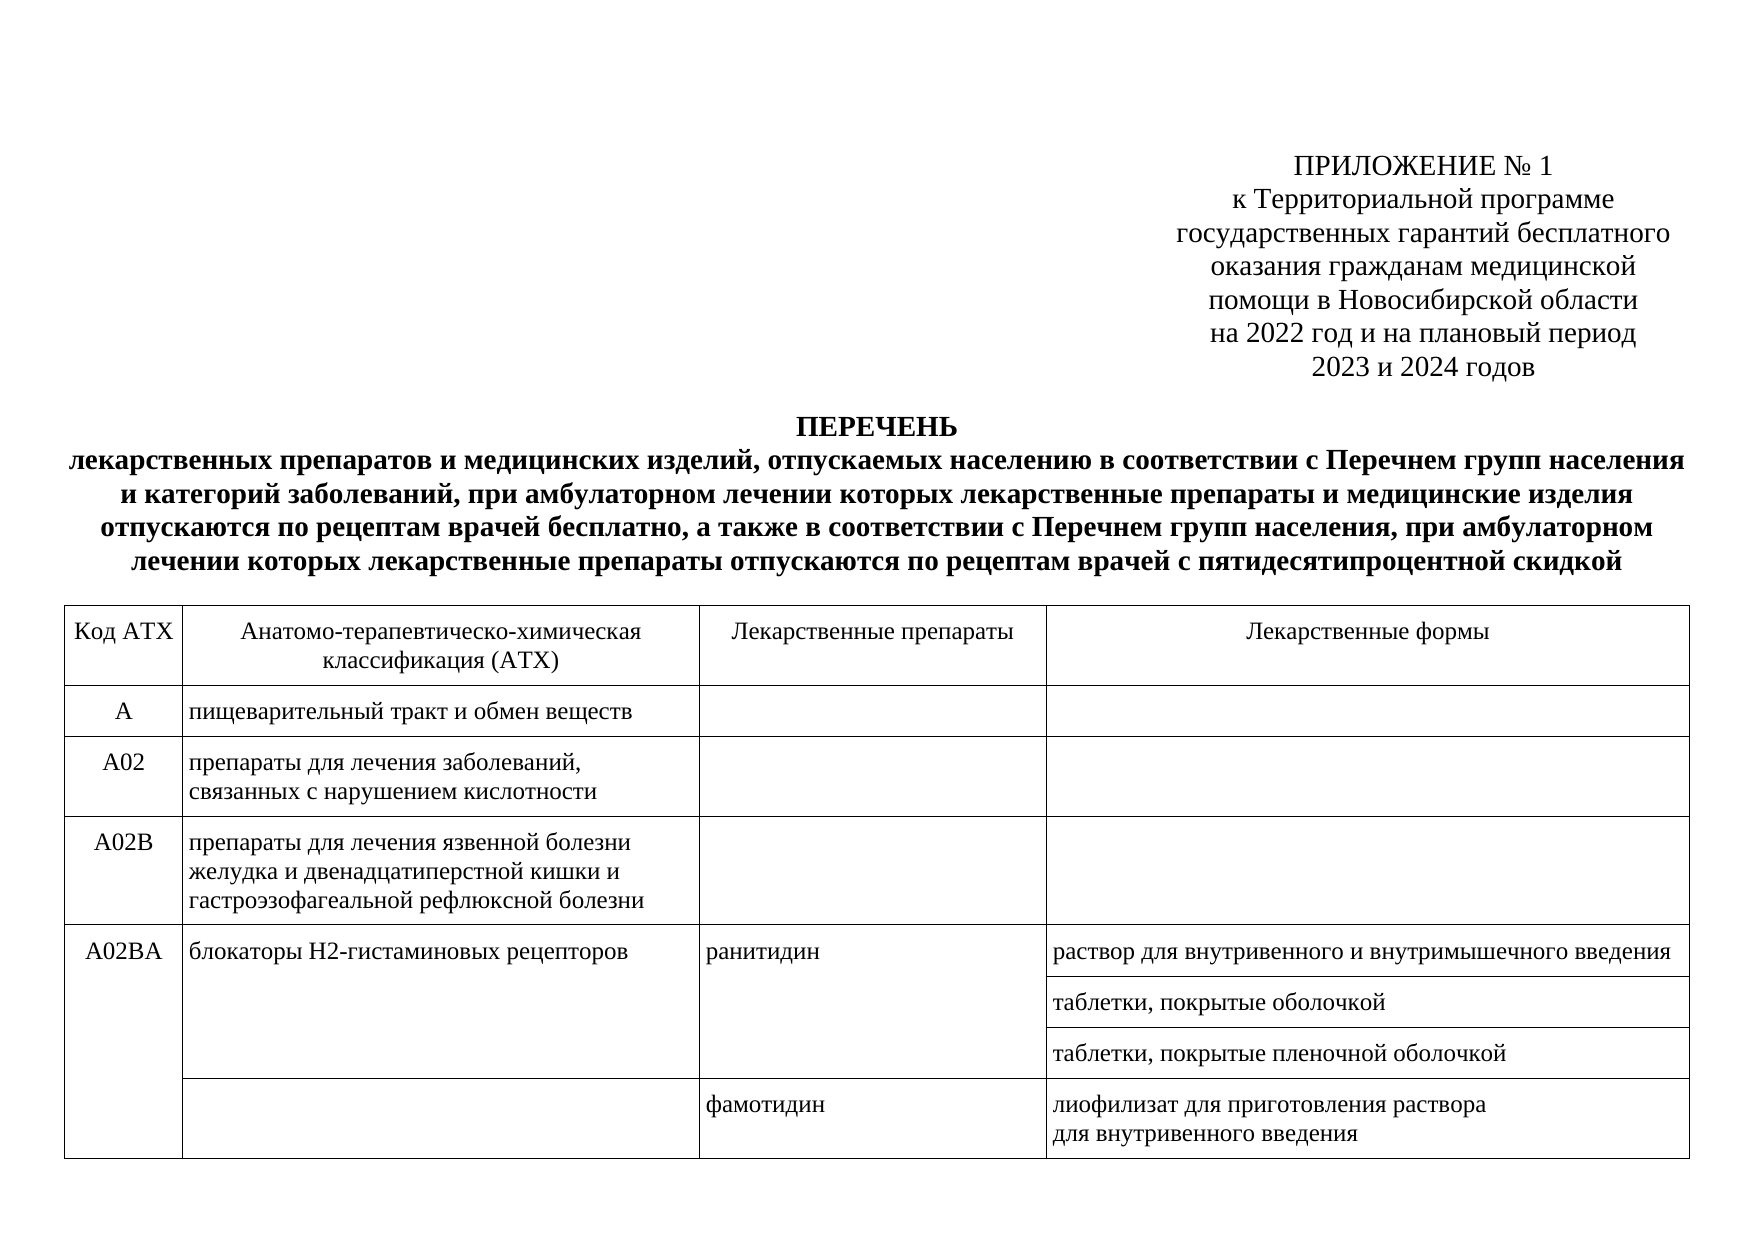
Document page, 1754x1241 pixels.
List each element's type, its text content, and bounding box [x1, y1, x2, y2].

text ПЕРЕЧЕНЬ [59, 409, 1695, 442]
table_cell [1047, 737, 1689, 816]
text помощи в Новосибирской области [1152, 282, 1695, 315]
text 2023 и 2024 годов [1152, 349, 1695, 382]
table_cell таблетки, покрытые оболочкой [1047, 977, 1689, 1027]
table_cell раствор для внутривенного и внутримышечного введения [1047, 925, 1689, 976]
table_cell [700, 817, 1046, 924]
table_cell [183, 1079, 699, 1158]
table_header Лекарственные препараты [700, 606, 1046, 685]
table_cell препараты для лечения язвенной болезни желудка и двенадцатиперстной кишки и гастроэзофагеальной рефлюксной болезни [183, 817, 699, 924]
table_cell препараты для лечения заболеваний, связанных с нарушением кислотности [183, 737, 699, 816]
text лекарственных препаратов и медицинских изделий, отпускаемых населению в соответствии с Перечнем групп населения и категорий заболеваний, при амбулаторном лечении которых лекарственные препараты и медицинские изделия отпускаются по рецептам врачей бесплатно, а также в соответствии с Перечнем групп населения, при амбулаторном лечении которых лекарственные препараты отпускаются по рецептам врачей с пятидесятипроцентной скидкой [59, 442, 1695, 577]
text на 2022 год и на плановый период [1152, 315, 1695, 349]
table_cell [700, 737, 1046, 816]
table_cell [700, 686, 1046, 736]
table_cell A [65, 686, 182, 736]
table_cell пищеварительный тракт и обмен веществ [183, 686, 699, 736]
table_header Лекарственные формы [1047, 606, 1689, 685]
table_cell [1047, 686, 1689, 736]
table_cell ранитидин [700, 925, 1046, 1078]
text государственных гарантий бесплатного [1152, 215, 1695, 248]
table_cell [1047, 1079, 1689, 1158]
table_header Анатомо-терапевтическо-химическая классификация (АТХ) [183, 606, 699, 685]
table_cell таблетки, покрытые пленочной оболочкой [1047, 1028, 1689, 1078]
table_cell блокаторы Н2-гистаминовых рецепторов [183, 925, 699, 1078]
text ПРИЛОЖЕНИЕ № 1 [1152, 148, 1695, 181]
table_cell A02B [65, 817, 182, 924]
table_cell A02 [65, 737, 182, 816]
text оказания гражданам медицинской [1152, 248, 1695, 282]
table_cell фамотидин [700, 1079, 1046, 1158]
table_cell [1047, 817, 1689, 924]
text к Территориальной программе [1152, 181, 1695, 215]
table_cell A02BA [65, 925, 182, 1158]
table_header Код АТХ [65, 606, 182, 685]
